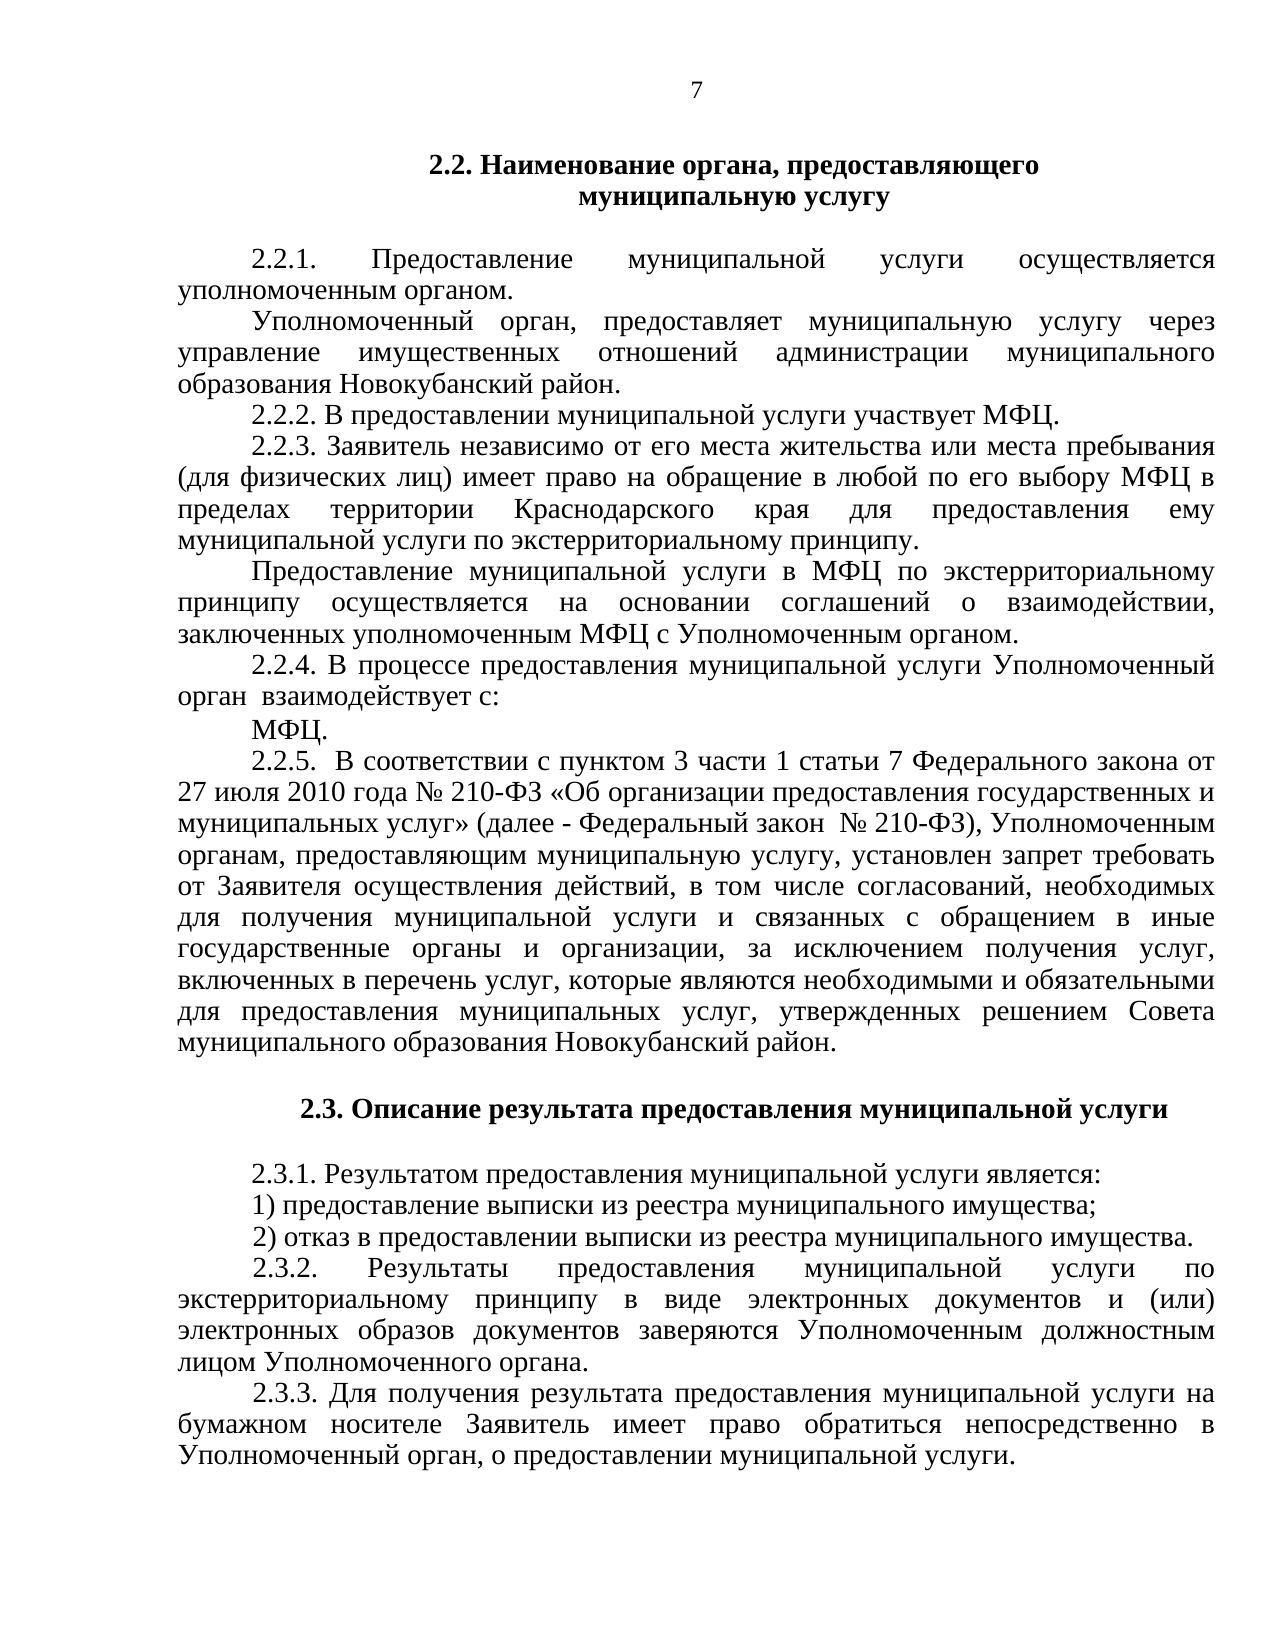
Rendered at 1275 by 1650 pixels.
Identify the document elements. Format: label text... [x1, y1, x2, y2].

text Предоставление муниципальной услуги в МФЦ по экстерриториальному принципу осуществляется на основании соглашений о взаимодействии, заключенных уполномоченным МФЦ с Уполномоченным органом. [177, 556, 1216, 649]
text 2.2.5. В соответствии с пунктом 3 части 1 статьи 7 Федерального закона от 27 июля 2010 года № 210-ФЗ «Об организации предоставления государственных и муниципальных услуг» (далее - Федеральный закон № 210-ФЗ), Уполномоченным органам, предоставляющим муниципальную услугу, установлен запрет требовать от Заявителя осуществления действий, в том числе согласований, необходимых для получения муниципальной услуги и связанных с обращением в иные государственные органы и организации, за исключением получения услуг, включенных в перечень услуг, которые являются необходимыми и обязательными для предоставления муниципальных услуг, утвержденных решением Совета муниципального образования Новокубанский район. [177, 745, 1216, 1058]
text 2.2.2. В предоставлении муниципальной услуги участвует МФЦ. [177, 399, 1216, 431]
text Уполномоченный орган, предоставляет муниципальную услугу через управление имущественных отношений администрации муниципального образования Новокубанский район. [177, 306, 1216, 399]
text 1) предоставление выписки из реестра муниципального имущества; [177, 1190, 1216, 1221]
text 2.3. Описание результата предоставления муниципальной услуги [177, 1091, 1216, 1125]
text 2.2.3. Заявитель независимо от его места жительства или места пребывания (для физических лиц) имеет право на обращение в любой по его выбору МФЦ в пределах территории Краснодарского края для предоставления ему муниципальной услуги по экстерриториальному принципу. [177, 431, 1216, 556]
text 2.3.3. Для получения результата предоставления муниципальной услуги на бумажном носителе Заявитель имеет право обратиться непосредственно в Уполномоченный орган, о предоставлении муниципальной услуги. [177, 1377, 1216, 1471]
text 2.3.1. Результатом предоставления муниципальной услуги является: [177, 1158, 1216, 1190]
text МФЦ. [177, 712, 1216, 745]
text 2.2. Наименование органа, предоставляющего [177, 149, 1216, 181]
text муниципальную услугу [177, 181, 1216, 212]
text 2.3.2. Результаты предоставления муниципальной услуги по экстерриториальному принципу в виде электронных документов и (или) электронных образов документов заверяются Уполномоченным должностным лицом Уполномоченного органа. [177, 1252, 1216, 1377]
text 2) отказ в предоставлении выписки из реестра муниципального имущества. [177, 1221, 1216, 1252]
text 2.2.4. В процессе предоставления муниципальной услуги Уполномоченный орган взаимодействует с: [177, 649, 1216, 712]
text 2.2.1. Предоставление муниципальной услуги осуществляется уполномоченным органом. [177, 243, 1216, 306]
